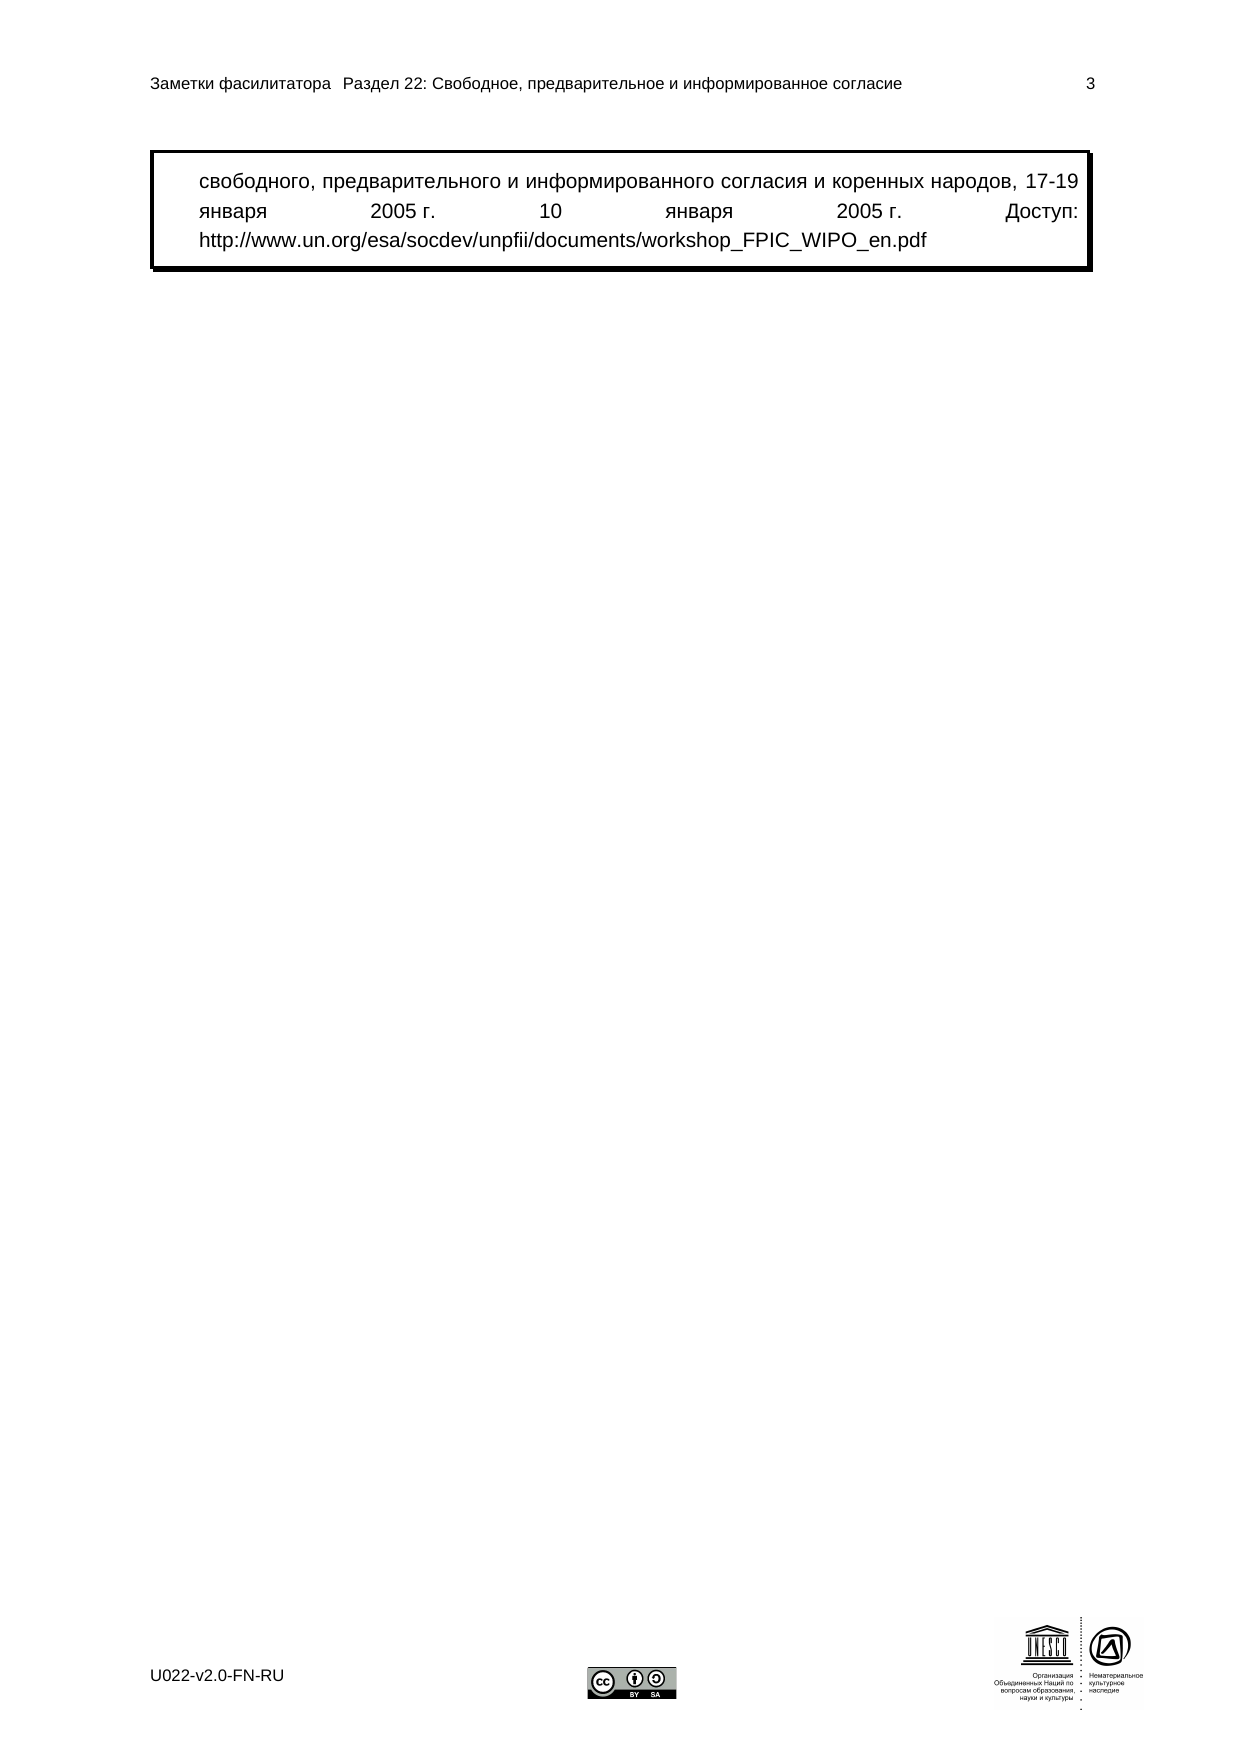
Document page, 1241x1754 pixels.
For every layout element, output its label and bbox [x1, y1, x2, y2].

picture [587, 1667, 677, 1699]
list [154, 153, 1087, 266]
picture [994, 1617, 1145, 1710]
